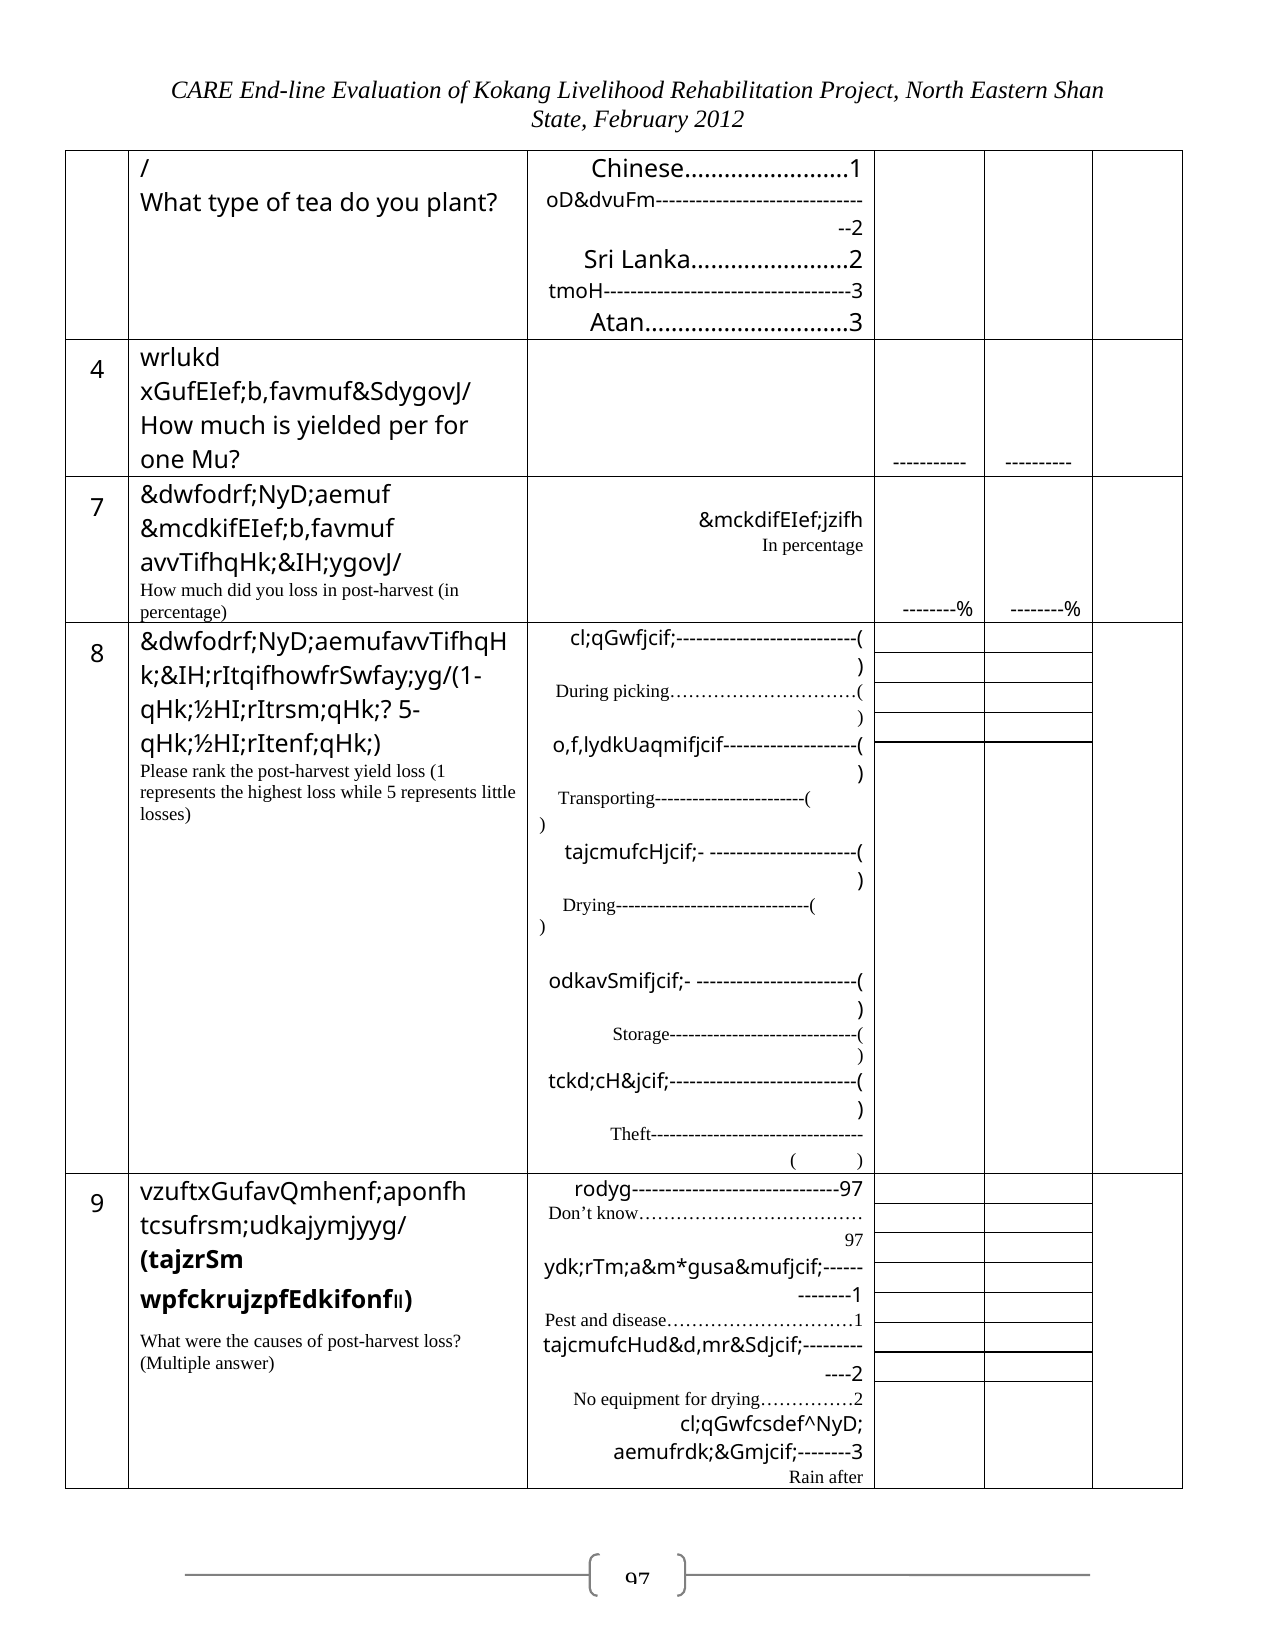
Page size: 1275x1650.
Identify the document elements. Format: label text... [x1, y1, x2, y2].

table_cell [985, 1233, 1092, 1262]
table_cell &mckdifEIef;jzifh In percentage [528, 477, 874, 622]
table_cell ---------- [985, 340, 1092, 476]
table_cell [528, 340, 874, 476]
table_cell [985, 1382, 1092, 1487]
table_cell [985, 713, 1092, 741]
table_cell [985, 1204, 1092, 1232]
table_cell 4 [66, 340, 128, 476]
table_cell [875, 1263, 984, 1292]
table_cell [1093, 477, 1182, 622]
table_cell &dwfodrf;NyD;aemufavvTifhqHk;&IH;rItqifhowfrSwfay;yg/(1-qHk;½HI;rItrsm;qHk;? 5-qHk;½HI;rItenf;qHk;) Please rank the post-harvest yield loss (1 represents the highest loss while 5 represents little losses) [129, 623, 527, 1173]
table_cell rodyg-------------------------------97 Don’t know………………………………97 ydk;rTm;a&m*gusa&mufjcif;--------------1 Pest and disease…………………………1 tajcmufcHud&d,mr&Sdjcif;-------------2 No equipment for drying……………2 cl;qGwfcsdef^NyD; aemufrdk;&Gmjcif;--------3 Rain after plucking…………………………3 tajcmufvSrf;csdefwGifrdk;&Gmjcif;--------4 Rain during drying…………………………4 cl;qGwf&eftcsdefroifhawmfjcif;--------5 Unsuitable time for plucking…………5 odkavSmifonfhae&mraumif;rGefjcif;---6 Improper storage place …………………6 tjcm; (azmfjyyg)----------------------8 Others (specify)--------------------------8 [528, 1174, 874, 1487]
table_cell --------% [875, 477, 984, 622]
table_cell [875, 623, 984, 652]
table_cell [875, 1233, 984, 1262]
table_cell [1093, 1174, 1182, 1487]
table_cell [875, 653, 984, 682]
table_cell [875, 1204, 984, 1232]
table_cell [875, 713, 984, 741]
table_cell &dwfodrf;NyD;aemuf &mcdkifEIef;b,favmuf avvTifhqHk;&IH;ygovJ/ How much did you loss in post-harvest (in percentage) [129, 477, 527, 622]
table_cell [875, 1382, 984, 1487]
table_cell [1093, 623, 1182, 1173]
table_cell [985, 1263, 1092, 1292]
table_cell vzuftxGufavQmhenf;aponfh tcsufrsm;udkajymjyyg/ (tajzrSm wpfckrujzpfEdkifonf။) What were the causes of post-harvest loss? (Multiple answer) [129, 1174, 527, 1487]
table_cell cl;qGwfjcif;---------------------------( ) During picking…………………………( ) o,f,lydkUaqmifjcif--------------------( ) Transporting------------------------( ) tajcmufcHjcif;- ----------------------( ) Drying-------------------------------( ) odkavSmifjcif;- ------------------------( ) Storage------------------------------( ) tckd;cH&jcif;----------------------------( ) Theft----------------------------------( ) [528, 623, 874, 1173]
table_cell wrlukd xGufEIef;b,favmuf&SdygovJ/ How much is yielded per for one Mu? [129, 340, 527, 476]
table_cell [985, 743, 1092, 1173]
table_cell [985, 1323, 1092, 1351]
table_cell [875, 1293, 984, 1322]
table_cell 7 [66, 477, 128, 622]
table_cell [985, 653, 1092, 682]
table_cell [985, 151, 1092, 338]
table_cell --------% [985, 477, 1092, 622]
table_cell [875, 151, 984, 338]
table_cell [875, 1353, 984, 1381]
table_cell [985, 683, 1092, 712]
table_cell [875, 743, 984, 1173]
table_cell [875, 683, 984, 712]
table_cell [985, 1293, 1092, 1322]
table_cell ----------- [875, 340, 984, 476]
table_cell [1093, 340, 1182, 476]
table_cell [875, 1174, 984, 1202]
table_cell 9 [66, 1174, 128, 1487]
table_cell [985, 623, 1092, 652]
table_cell [875, 1323, 984, 1351]
table_cell 8 [66, 623, 128, 1173]
table_cell [985, 1174, 1092, 1202]
table_cell [985, 1353, 1092, 1381]
